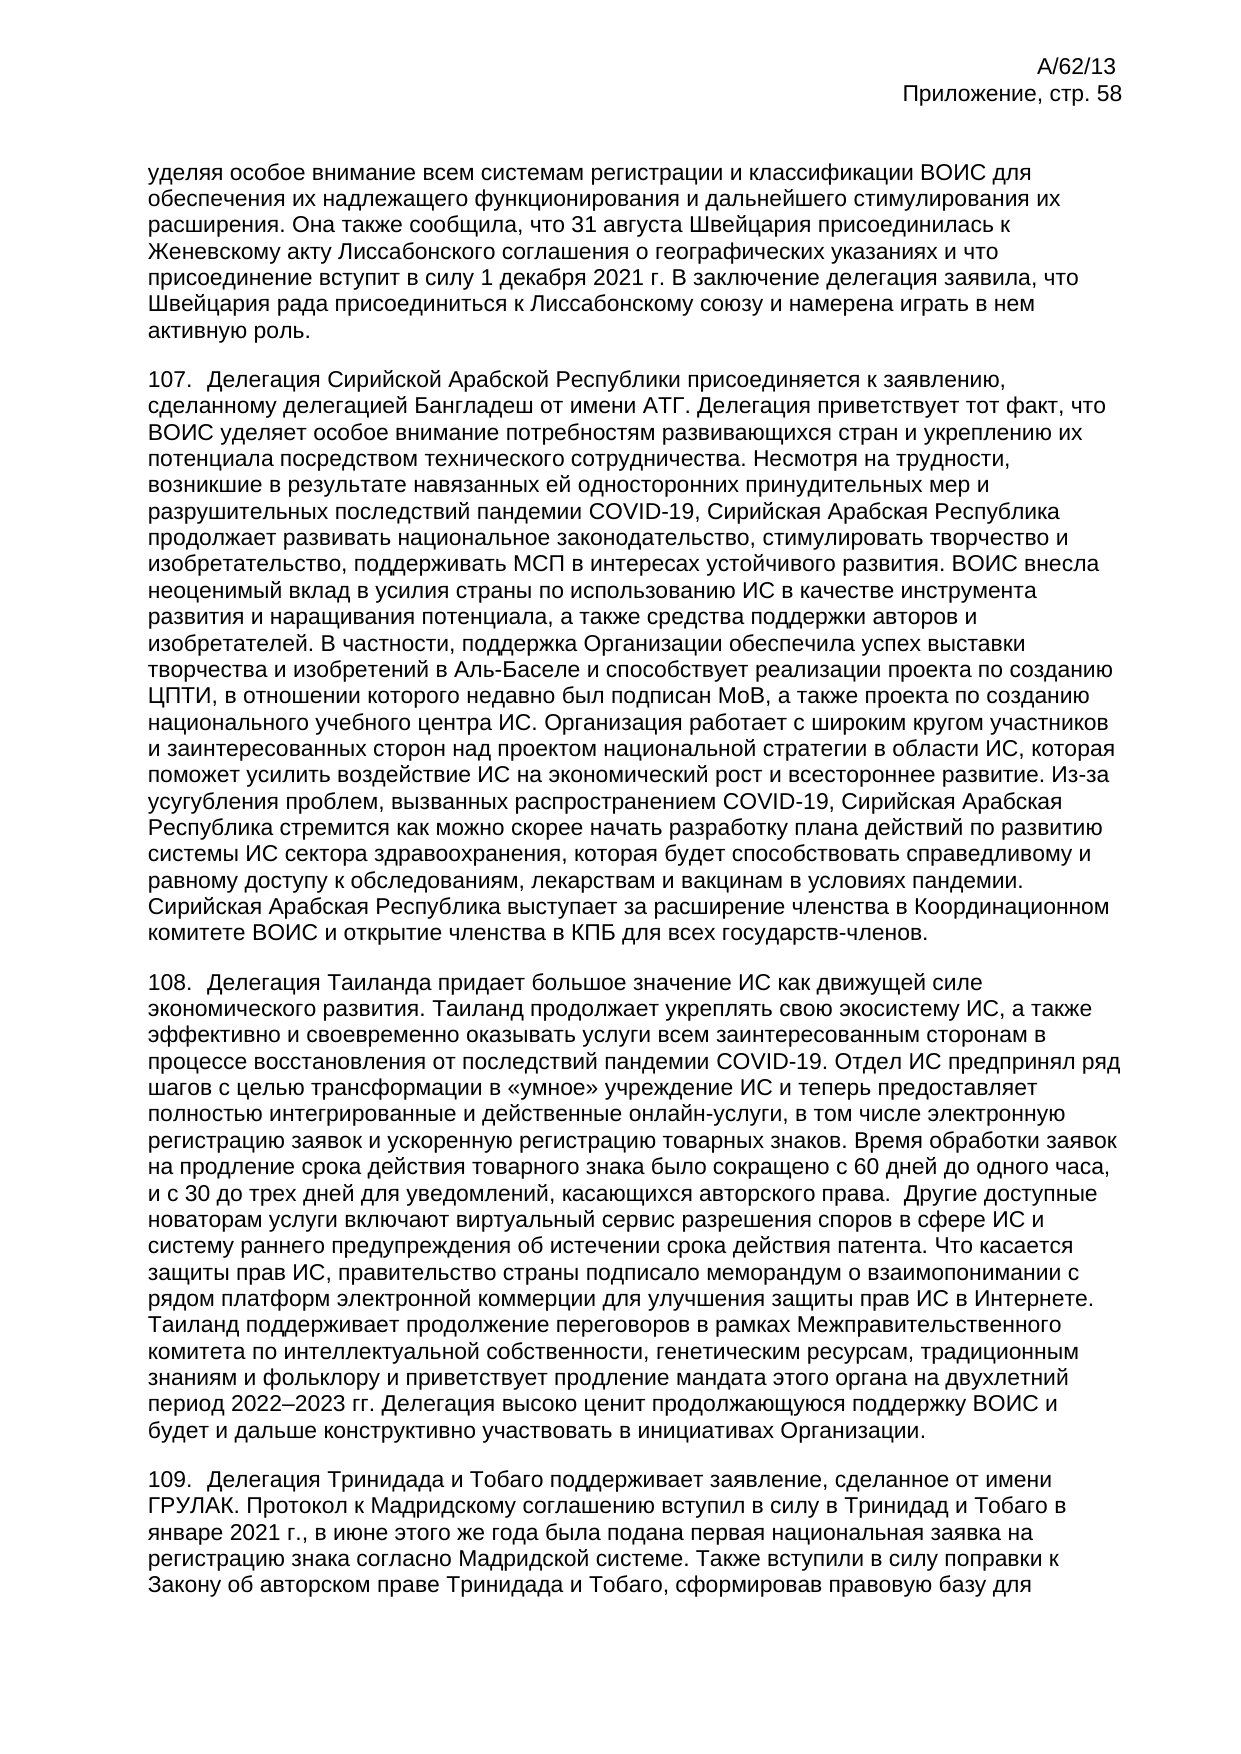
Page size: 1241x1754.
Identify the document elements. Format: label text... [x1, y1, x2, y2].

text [148, 1466, 1122, 1598]
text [148, 158, 1122, 343]
text Делегация Сирийской Арабской Республики присоединяется к заявлению, сделанному делегацией Бангладеш от имени АТГ. Делегация приветствует тот факт, что ВОИС уделяет особое внимание потребностям развивающихся стран и укреплению их потенциала посредством технического сотрудничества. Несмотря на трудности, возникшие в результате навязанных ей односторонних принудительных мер и разрушительных последствий пандемии COVID-19, Сирийская Арабская Республика продолжает развивать национальное законодательство, стимулировать творчество и изобретательство, поддерживать МСП в интересах устойчивого развития. ВОИС внесла неоценимый вклад в усилия страны по использованию ИС в качестве инструмента развития и наращивания потенциала, а также средства поддержки авторов и изобретателей. В частности, поддержка Организации обеспечила успех выставки творчества и изобретений в Аль-Баселе и способствует реализации проекта по созданию ЦПТИ, в отношении которого недавно был подписан МоВ, а также проекта по созданию национального учебного центра ИС. Организация работает с широким кругом участников и заинтересованных сторон над проектом национальной стратегии в области ИС, которая поможет усилить воздействие ИС на экономический рост и всестороннее развитие. Из-за усугубления проблем, вызванных распространением COVID-19, Сирийская Арабская Республика стремится как можно скорее начать разработку плана действий по развитию системы ИС сектора здравоохранения, которая будет способствовать справедливому и равному доступу к обследованиям, лекарствам и вакцинам в условиях пандемии. Сирийская Арабская Республика выступает за расширение членства в Координационном комитете ВОИС и открытие членства в КПБ для всех государств-членов. [148, 366, 1122, 946]
text Делегация Таиланда придает большое значение ИС как движущей силе экономического развития. Таиланд продолжает укреплять свою экосистему ИС, а также эффективно и своевременно оказывать услуги всем заинтересованным сторонам в процессе восстановления от последствий пандемии COVID-19. Отдел ИС предпринял ряд шагов с целью трансформации в «умное» учреждение ИС и теперь предоставляет полностью интегрированные и действенные онлайн-услуги, в том числе электронную регистрацию заявок и ускоренную регистрацию товарных знаков. Время обработки заявок на продление срока действия товарного знака было сокращено с 60 дней до одного часа, и с 30 до трех дней для уведомлений, касающихся авторского права. Другие доступные новаторам услуги включают виртуальный сервис разрешения споров в сфере ИС и систему раннего предупреждения об истечении срока действия патента. Что касается защиты прав ИС, правительство страны подписало меморандум о взаимопонимании с рядом платформ электронной коммерции для улучшения защиты прав ИС в Интернете. Таиланд поддерживает продолжение переговоров в рамках Межправительственного комитета по интеллектуальной собственности, генетическим ресурсам, традиционным знаниям и фольклору и приветствует продление мандата этого органа на двухлетний период 2022–2023 гг. Делегация высоко ценит продолжающуюся поддержку ВОИС и будет и дальше конструктивно участвовать в инициативах Организации. [148, 969, 1122, 1443]
